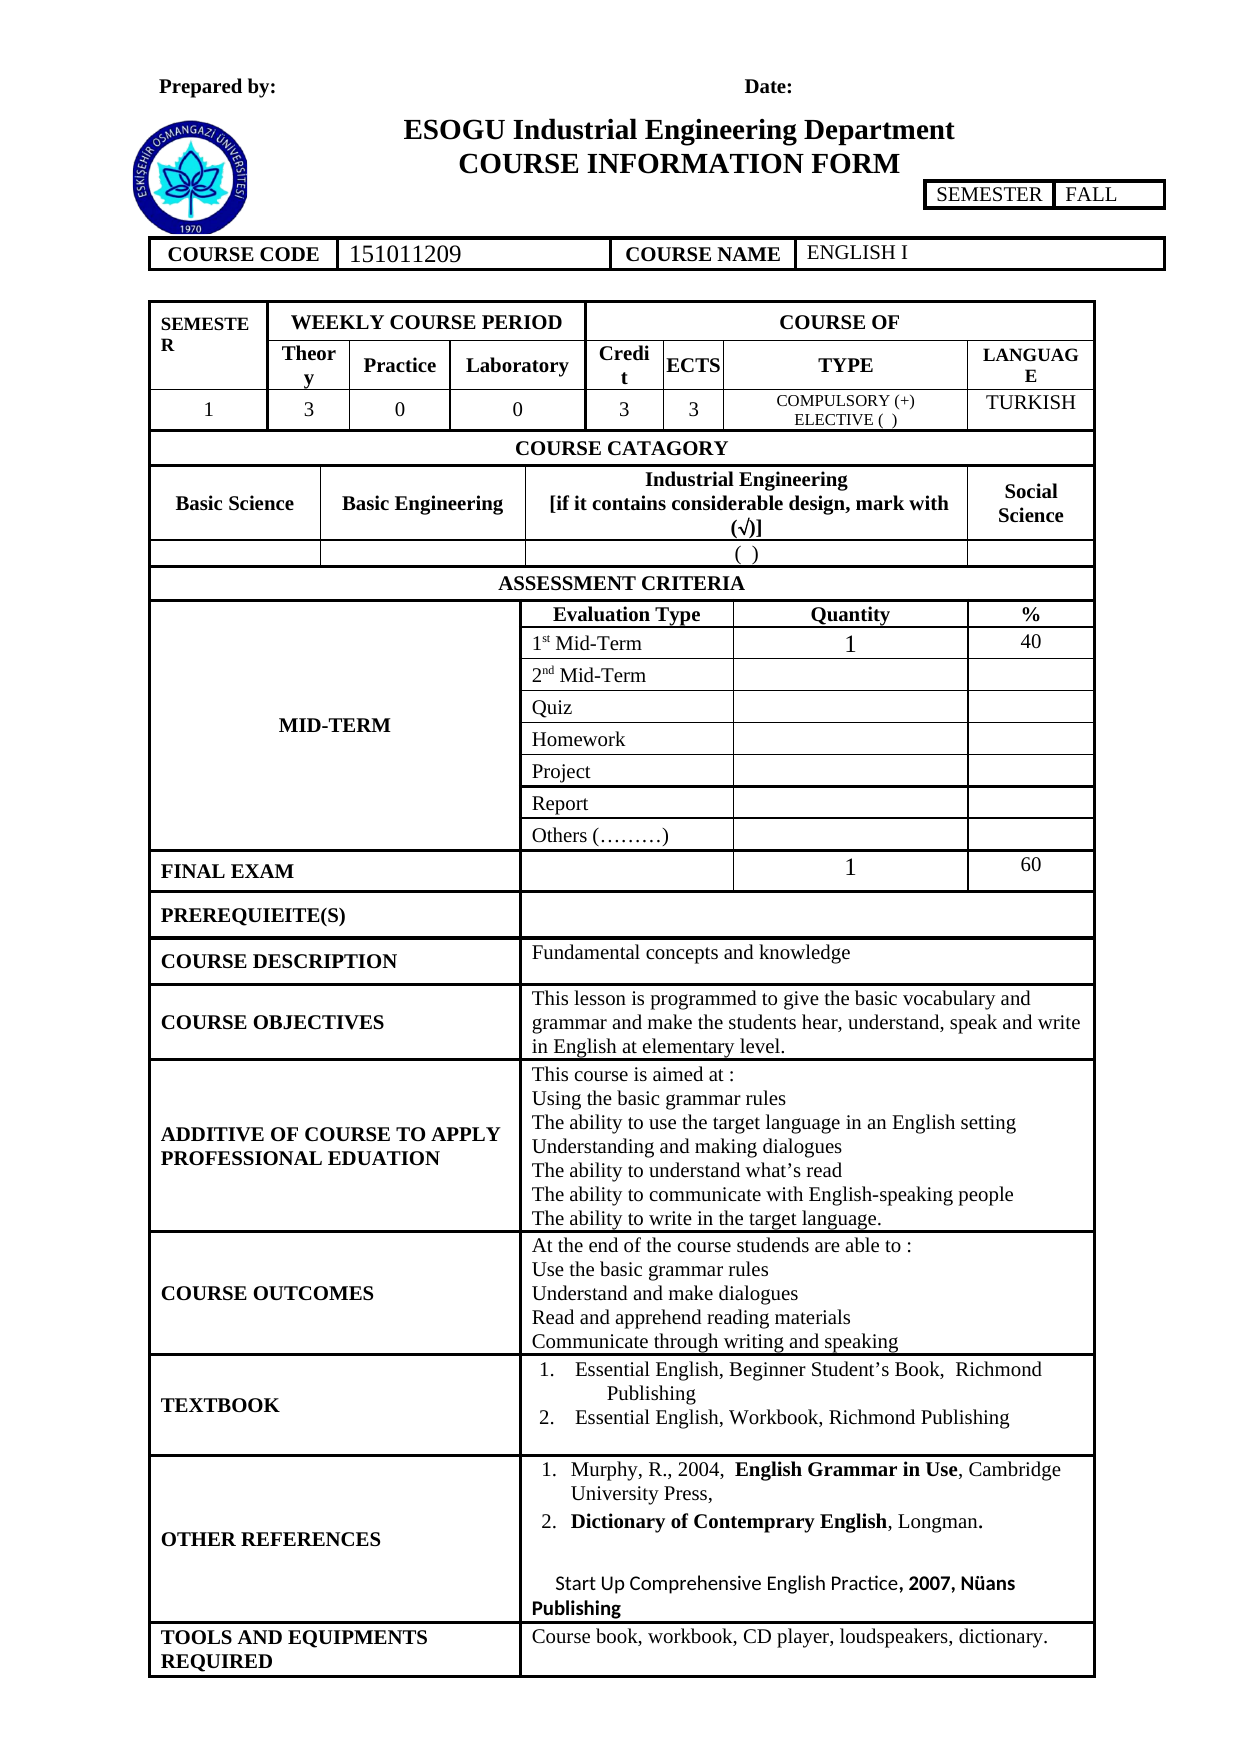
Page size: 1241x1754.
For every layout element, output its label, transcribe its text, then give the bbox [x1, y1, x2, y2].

table_cell OTHER REFERENCES [151, 1457, 519, 1621]
table_cell Quantity [734, 602, 967, 626]
table_cell This lesson is programmed to give the basic vocabulary and grammar and make the students hear, understand, speak and write in English at elementary level. [522, 986, 1093, 1058]
table_cell 60 [969, 852, 1093, 890]
table_cell 1st Mid-Term [522, 628, 733, 658]
table_header 151011209 [339, 240, 609, 268]
table_cell Social Science [968, 467, 1093, 539]
table_cell [969, 659, 1093, 690]
table_cell [734, 723, 967, 753]
table_cell [151, 541, 320, 565]
table_cell Homework [522, 723, 733, 753]
table_cell Fundamental concepts and knowledge [522, 940, 1093, 983]
table_cell Industrial Engineering [if it contains considerable design, mark with ()] [526, 467, 967, 539]
table_cell [969, 788, 1093, 817]
table_cell Essential English, Beginner Student’s Book, Richmond Publishing Essential English, Workbook, Richmond Publishing [522, 1356, 1093, 1454]
table_cell 3 [587, 390, 663, 429]
table_header FALL [1056, 183, 1163, 206]
table_cell Evaluation Type [522, 602, 733, 626]
table_cell At the end of the course studends are able to : Use the basic grammar rules Understand and make dialogues Read and apprehend reading materials Communicate through writing and speaking [522, 1233, 1093, 1353]
table_cell [969, 723, 1093, 753]
table_header Date: [733, 74, 1092, 112]
table_cell TEXTBOOK [151, 1356, 519, 1454]
table_header Prepared by: [148, 74, 733, 112]
table_cell ADDITIVE OF COURSE TO APPLY PROFESSIONAL EDUATION [151, 1061, 519, 1230]
table_cell 1 [734, 628, 967, 658]
table_header SEMESTER [151, 303, 266, 389]
table_cell 3 [664, 390, 723, 429]
table_cell PREREQUIEITE(S) [151, 893, 519, 936]
table_cell [969, 755, 1093, 785]
table_cell Murphy, R., 2004, English Grammar in Use, Press, Dictionary of Contemprary English, Longman. Start Up Comprehensive English Practice, 2007, Nüans Publishing [522, 1457, 1093, 1621]
table_header SEMESTER [927, 183, 1052, 206]
table_cell ECTS [664, 341, 723, 389]
table_cell LANGUAGE [968, 341, 1093, 389]
table_cell Practice [350, 341, 449, 389]
table_cell Theory [269, 341, 349, 389]
table_cell [522, 893, 1093, 936]
table_cell Others (………) [522, 819, 733, 849]
table_cell COURSE OBJECTIVES [151, 986, 519, 1058]
table_cell COURSE OUTCOMES [151, 1233, 519, 1353]
table_cell Quiz [522, 691, 733, 722]
table_cell Basic Engineering [321, 467, 525, 539]
table_header COURSE CODE [151, 240, 336, 268]
table_cell % [969, 602, 1093, 626]
table_cell This course is aimed at : Using the basic grammar rules The ability to use the target language in an English setting Understanding and making dialogues The ability to understand what’s read The ability to communicate with English-speaking people The ability to write in the target language. [522, 1061, 1093, 1230]
table_cell COURSE CATAGORY [151, 432, 1093, 464]
table_cell COMPULSORY (+) ELECTIVE ( ) [724, 390, 967, 429]
table_cell TOOLS AND EQUIPMENTS REQUIRED [151, 1624, 519, 1675]
table_cell [734, 819, 967, 849]
table_cell Report [522, 788, 733, 817]
table_cell [734, 691, 967, 722]
table_cell [734, 659, 967, 690]
table_cell [969, 819, 1093, 849]
table_cell FINAL EXAM [151, 852, 519, 890]
picture [131, 120, 247, 233]
table_cell [968, 541, 1093, 565]
table_cell Credit [587, 341, 663, 389]
table_header COURSE NAME [612, 240, 794, 268]
table_cell 3 [269, 390, 349, 429]
table_cell [321, 541, 525, 565]
table_cell 40 [969, 628, 1093, 658]
text ESOGU Industrial Engineering Department [148, 112, 1092, 146]
table_cell 1 [151, 390, 266, 429]
table_cell ( ) [526, 541, 967, 565]
table_cell Project [522, 755, 733, 785]
table_header ENGLISH I [797, 240, 1163, 268]
table_cell 2nd Mid-Term [522, 659, 733, 690]
table_cell 0 [451, 390, 584, 429]
table_cell 1 [734, 852, 967, 890]
table_cell TURKISH [968, 390, 1093, 429]
table_cell MID-TERM [151, 602, 519, 849]
table_cell Course book, workbook, CD player, loudspeakers, dictionary. [522, 1624, 1093, 1675]
table_cell [522, 852, 733, 890]
table_cell ASSESSMENT CRITERIA [151, 568, 1093, 599]
table_cell [734, 788, 967, 817]
table_cell TYPE [724, 341, 967, 389]
table_cell Basic Science [151, 467, 320, 539]
table_cell [734, 755, 967, 785]
table_header COURSE OF [587, 303, 1093, 340]
table_cell [969, 691, 1093, 722]
text COURSE INFORMATION FORM [247, 146, 1092, 179]
table_cell 0 [350, 390, 449, 429]
table_cell COURSE DESCRIPTION [151, 940, 519, 983]
table_header WEEKLY COURSE PERIOD [269, 303, 584, 340]
table_cell Laboratory [451, 341, 584, 389]
